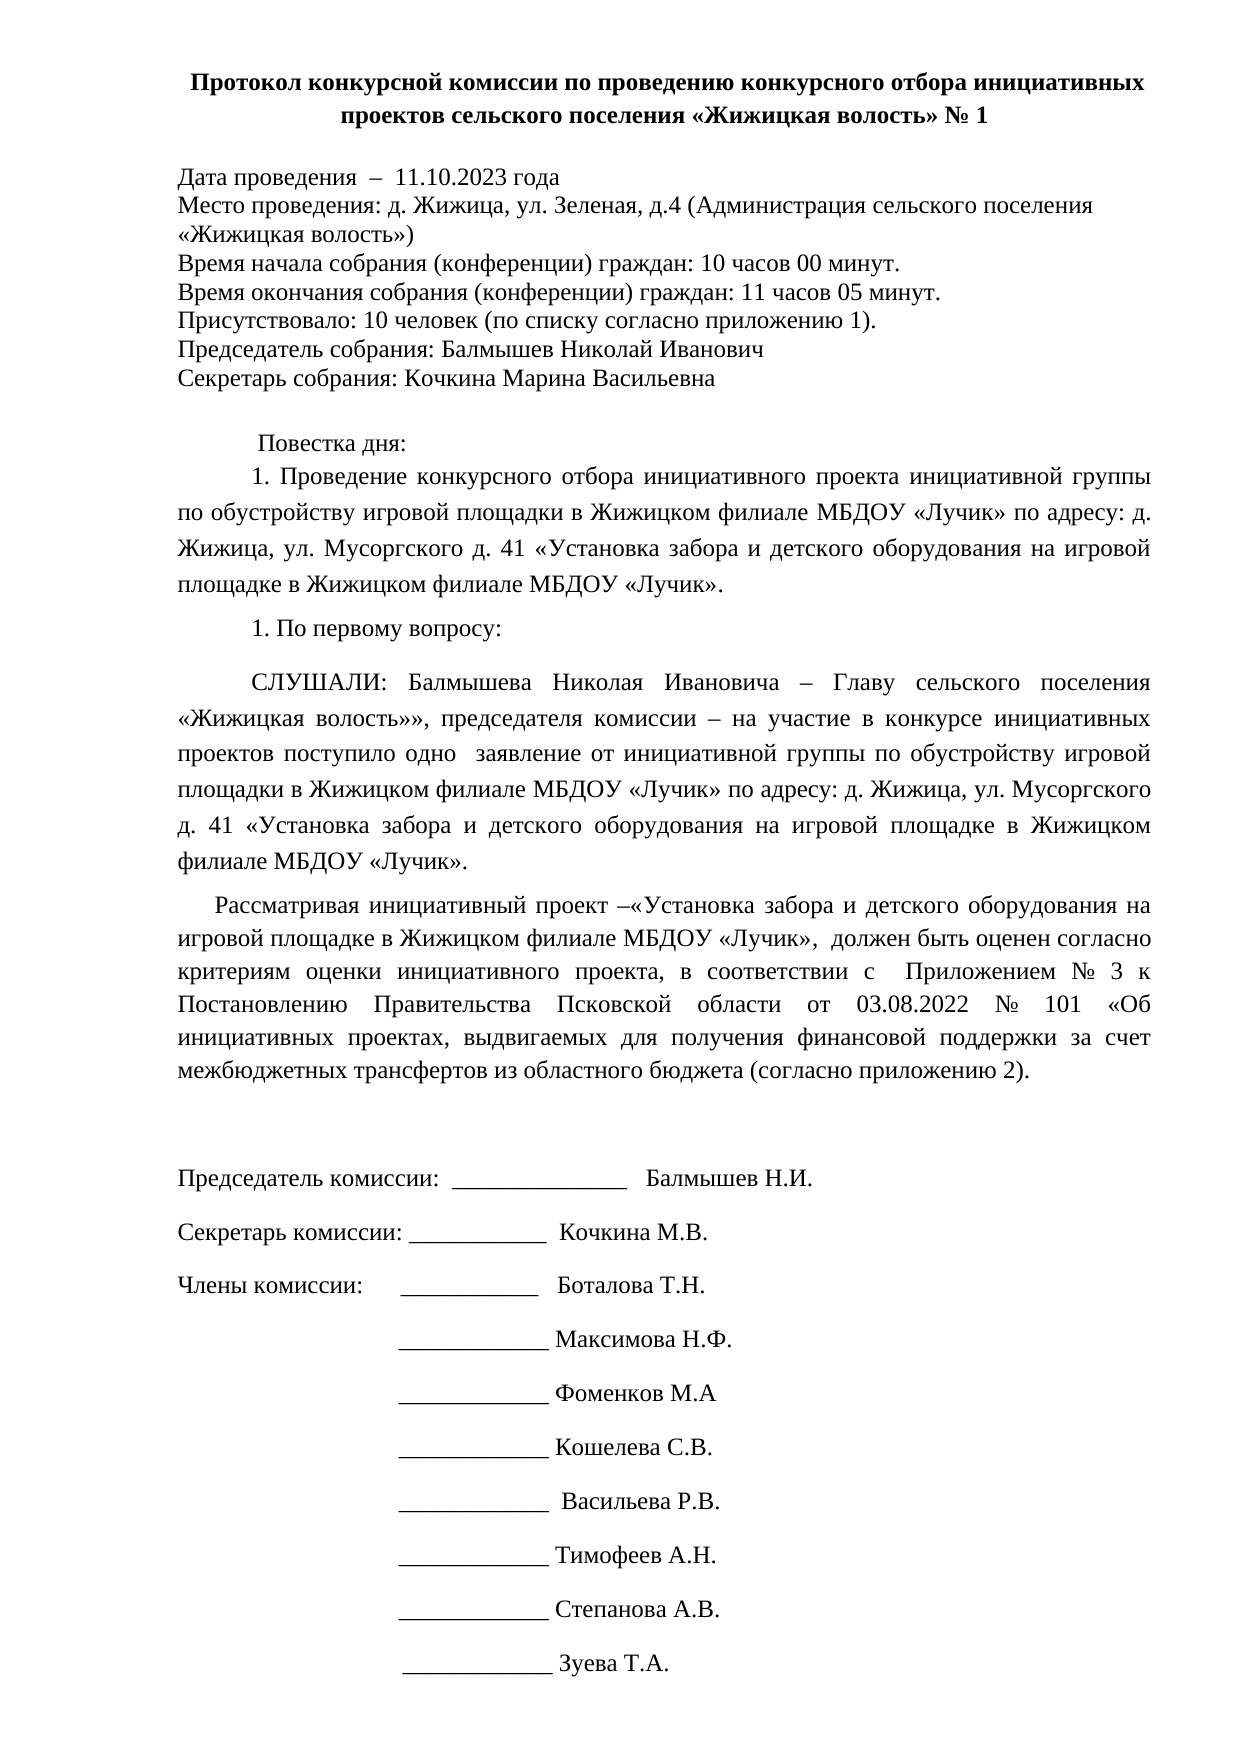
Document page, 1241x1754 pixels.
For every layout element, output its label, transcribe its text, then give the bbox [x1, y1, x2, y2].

text Время начала собрания (конференции) граждан: 10 часов 00 минут. [177, 248, 1152, 277]
text 1. По первому вопросу: [177, 613, 1152, 642]
text ____________ Зуева Т.А. [177, 1648, 1152, 1676]
text ____________ Степанова А.В. [177, 1594, 1152, 1622]
text ____________ Васильева Р.В. [177, 1486, 1152, 1515]
text Время окончания собрания (конференции) граждан: 11 часов 05 минут. [177, 277, 1152, 305]
text Повестка дня: [177, 428, 1152, 457]
text 1. Проведение конкурсного отбора инициативного проекта инициативной группы по обустройству игровой площадки в Жижицком филиале МБДОУ «Лучик» по адресу: д. Жижица, ул. Мусоргского д. 41 «Установка забора и детского оборудования на игровой площадке в Жижицком филиале МБДОУ «Лучик». [177, 461, 1152, 598]
text ____________ Максимова Н.Ф. [177, 1324, 1152, 1353]
text Присутствовало: 10 человек (по списку согласно приложению 1). [177, 305, 1152, 334]
text ____________ Фоменков М.А [177, 1378, 1152, 1407]
text Секретарь собрания: Кочкина Марина Васильевна [177, 363, 1152, 392]
text Протокол конкурсной комиссии по проведению конкурсного отбора инициативных проектов сельского поселения «Жижицкая волость» № 1 [177, 67, 1152, 129]
text Председатель собрания: Балмышев Николай Иванович [177, 334, 1152, 363]
text СЛУШАЛИ: Балмышева Николая Ивановича – Главу сельского поселения «Жижицкая волость»», председателя комиссии – на участие в конкурсе инициативных проектов поступило одно заявление от инициативной группы по обустройству игровой площадки в Жижицком филиале МБДОУ «Лучик» по адресу: д. Жижица, ул. Мусоргского д. 41 «Установка забора и детского оборудования на игровой площадке в Жижицком филиале МБДОУ «Лучик». [177, 667, 1152, 875]
text Дата проведения – 11.10.2023 года [177, 162, 1152, 190]
text Секретарь комиссии: ___________ Кочкина М.В. [177, 1217, 1152, 1246]
text Рассматривая инициативный проект –«Установка забора и детского оборудования на игровой площадке в Жижицком филиале МБДОУ «Лучик», должен быть оценен согласно критериям оценки инициативного проекта, в соответствии с Приложением № 3 к Постановлению Правительства Псковской области от 03.08.2022 № 101 «Об инициативных проектах, выдвигаемых для получения финансовой поддержки за счет межбюджетных трансфертов из областного бюджета (согласно приложению 2). [177, 890, 1152, 1084]
text ____________ Кошелева С.В. [177, 1432, 1152, 1461]
text Члены комиссии: ___________ Боталова Т.Н. [177, 1271, 1152, 1299]
text ____________ Тимофеев А.Н. [177, 1540, 1152, 1569]
text Председатель комиссии: ______________ Балмышев Н.И. [177, 1163, 1152, 1192]
text Место проведения: д. Жижица, ул. Зеленая, д.4 (Администрация сельского поселения «Жижицкая волость») [177, 190, 1152, 248]
